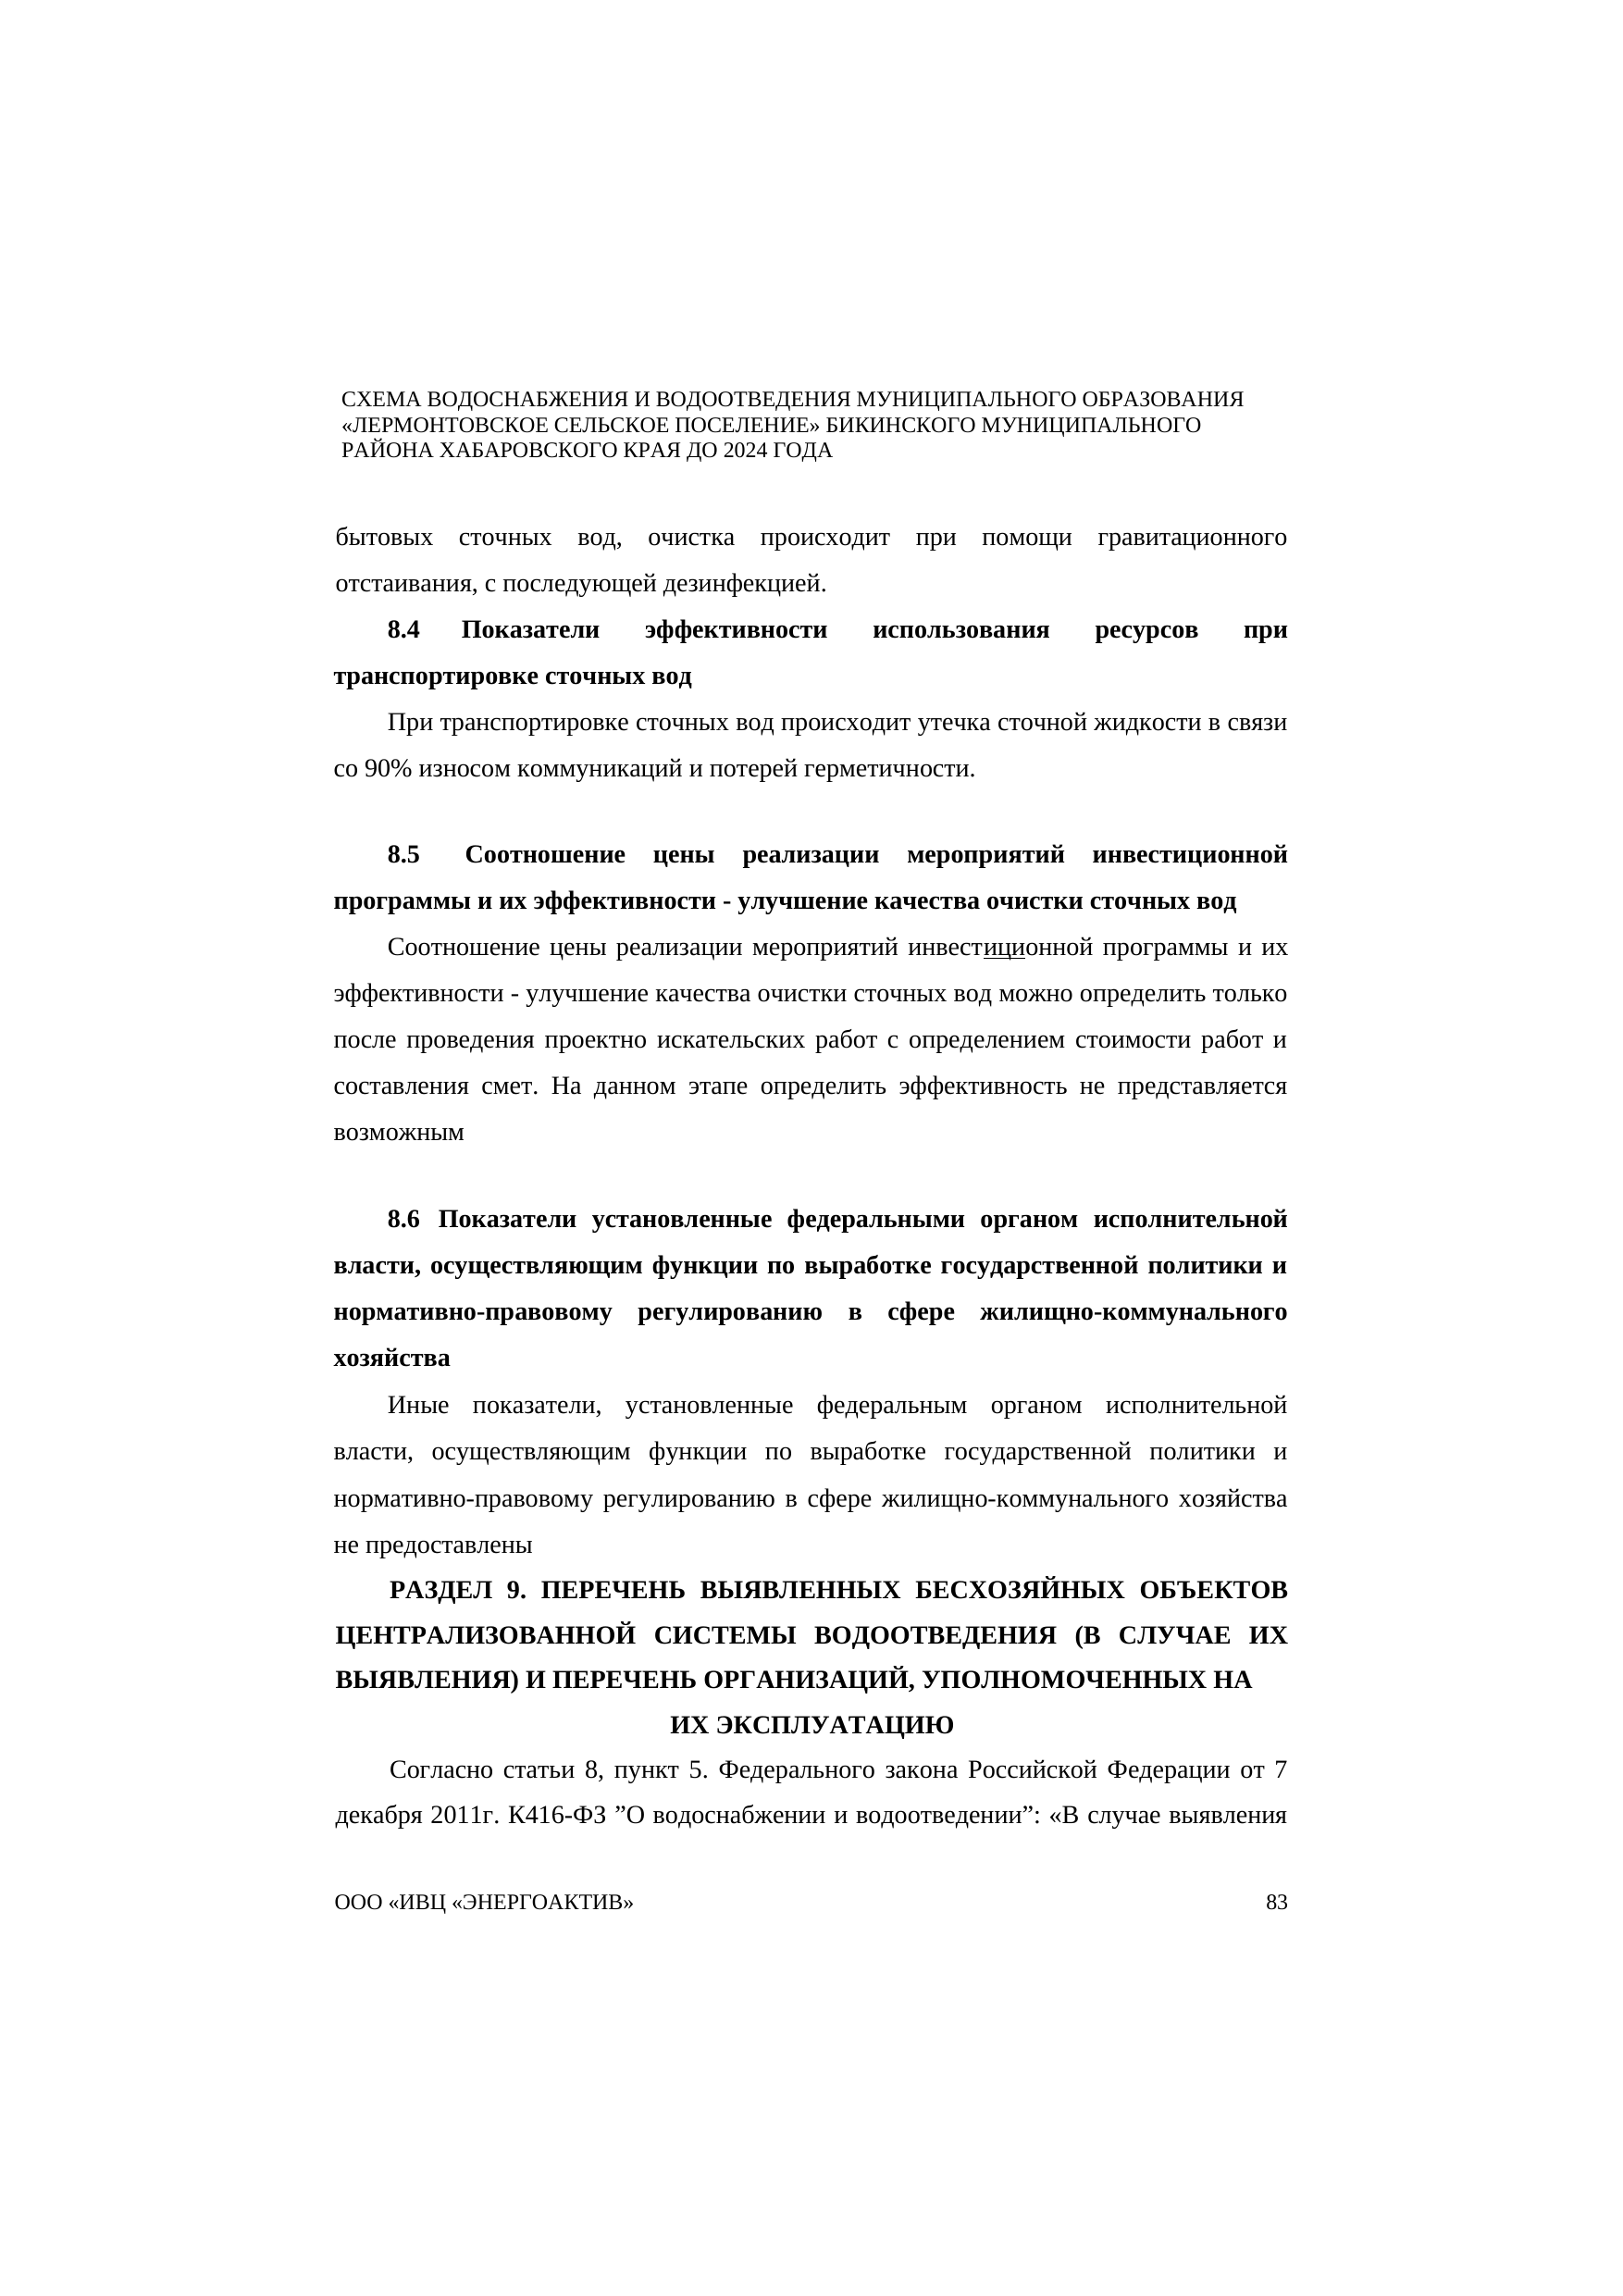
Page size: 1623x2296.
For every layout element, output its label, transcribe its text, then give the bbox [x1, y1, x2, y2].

text При транспортировке сточных вод происходит утечка сточной жидкости в связи со 90% износом коммуникаций и потерей герметичности. [333, 693, 1289, 786]
list Показатели установленные федеральными органом исполнительной власти, осуществляющим функции по выработке государственной политики и нормативно-правовому регулированию в сфере жилищно-коммунального хозяйства [333, 1191, 1289, 1376]
list Показатели эффективности использования ресурсов при транспортировке сточных вод [333, 601, 1289, 693]
text Соотношение цены реализации мероприятий инвестиционной программы и их эффективности - улучшение качества очистки сточных вод можно определить только после проведения проектно искательских работ с определением стоимости работ и составления смет. На данном этапе определить эффективность не представляется возможным [333, 919, 1289, 1150]
text ИХ ЭКСПЛУАТАЦИЮ [333, 1697, 1291, 1743]
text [335, 508, 1289, 601]
text РАЗДЕЛ 9. ПЕРЕЧЕНЬ ВЫЯВЛЕННЫХ БЕСХОЗЯЙНЫХ ОБЪЕКТОВ ЦЕНТРАЛИЗОВАННОЙ СИСТЕМЫ ВОДООТВЕДЕНИЯ (В СЛУЧАЕ ИХ ВЫЯВЛЕНИЯ) И ПЕРЕЧЕНЬ ОРГАНИЗАЦИЙ, УПОЛНОМОЧЕННЫХ НА [335, 1563, 1289, 1697]
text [335, 1743, 1289, 1832]
text Иные показатели, установленные федеральным органом исполнительной власти, осуществляющим функции по выработке государственной политики и нормативно-правовому регулированию в сфере жилищно-коммунального хозяйства не предоставлены [333, 1376, 1289, 1563]
list Соотношение цены реализации мероприятий инвестиционной программы и их эффективности - улучшение качества очистки сточных вод [333, 826, 1289, 919]
